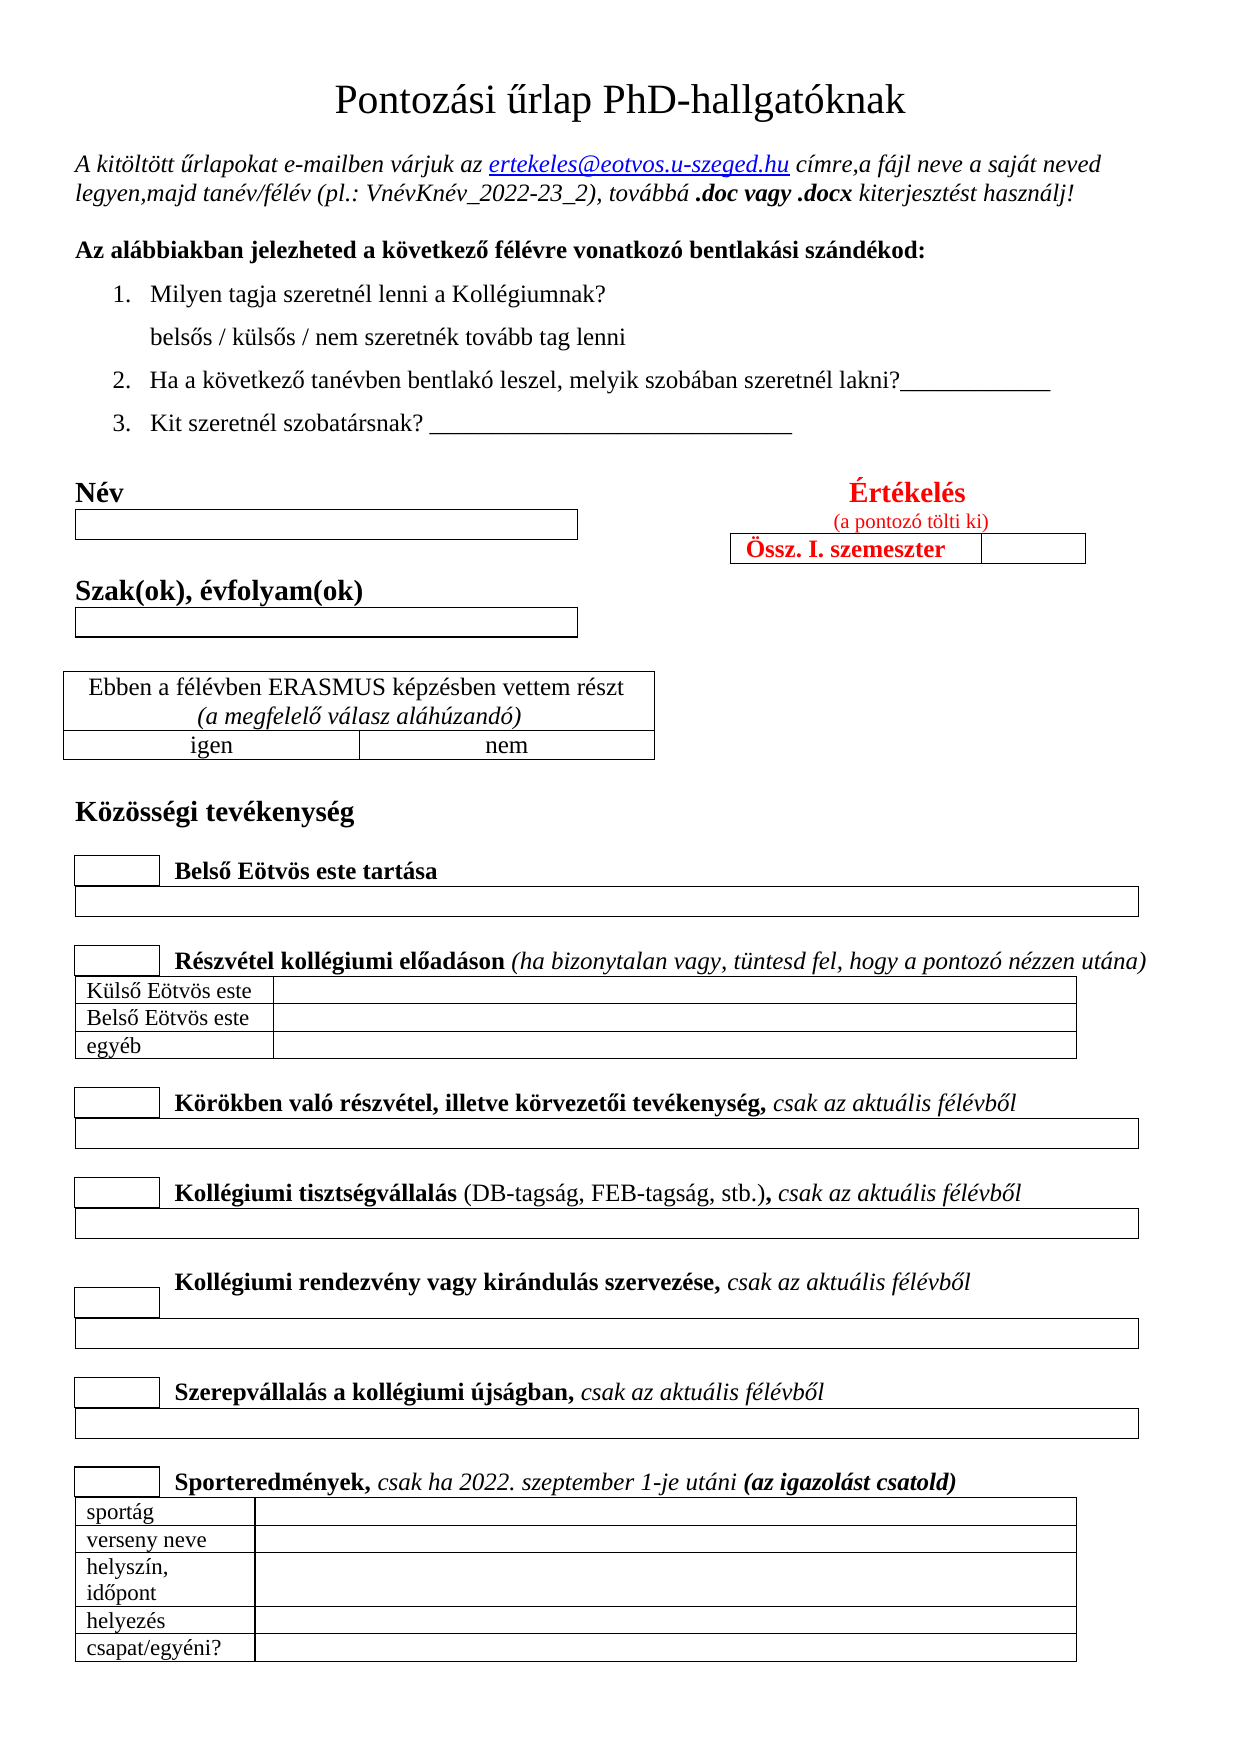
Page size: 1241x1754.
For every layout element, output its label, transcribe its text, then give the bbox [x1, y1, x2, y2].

table_header sportág [76, 1498, 254, 1525]
table_header [76, 1209, 1138, 1237]
table_header [256, 1498, 1076, 1525]
table_cell csapat/egyéni? [76, 1634, 254, 1661]
text Értékelés [657, 475, 1165, 509]
table_header Külső Eötvös este [76, 977, 273, 1003]
table_header [75, 1178, 159, 1207]
text Név [75, 475, 583, 509]
table_header Ebben a félévben ERASMUS képzésben vettem részt (a megfelelő válasz aláhúzandó) [64, 672, 654, 729]
table_cell [274, 1004, 1076, 1031]
table_cell [256, 1607, 1076, 1633]
table_header [75, 1088, 159, 1117]
list Részvétel kollégiumi előadáson (ha bizonytalan vagy, tüntesd fel, hogy a pontozó nézzen utána) [160, 946, 1165, 974]
table_cell helyszín, időpont [76, 1553, 254, 1606]
table_cell [256, 1553, 1076, 1606]
list Kit szeretnél szobatársnak? _____________________________ [112, 408, 1165, 437]
table_header [76, 510, 577, 538]
text Az alábbiakban jelezheted a következő félévre vonatkozó bentlakási szándékod: [75, 236, 1165, 264]
list Kollégiumi tisztségvállalás (DB-tagság, FEB-tagság, stb.), csak az aktuális félévből [160, 1178, 1165, 1206]
text Szak(ok), évfolyam(ok) [75, 573, 583, 607]
list Sporteredmények, csak ha 2022. szeptember 1-je utáni (az igazolást csatold) [160, 1467, 1165, 1496]
table_header [76, 1319, 1138, 1348]
table_header [982, 534, 1085, 562]
table_header [76, 1409, 1138, 1437]
list Közösségi tevékenység [75, 794, 1165, 827]
table_header [75, 1378, 159, 1407]
text belsős / külsős / nem szeretnék tovább tag lenni [150, 322, 1165, 351]
table_cell egyéb [76, 1032, 273, 1058]
table_header [76, 608, 577, 636]
list Ha a következő tanévben bentlakó leszel, melyik szobában szeretnél lakni?____________ [112, 365, 1165, 394]
text A kitöltött űrlapokat e-mailben várjuk az ertekeles@eotvos.u-szeged.hu címre,a fájl neve a saját neved legyen,majd tanév/félév (pl.: VnévKnév_2022-23_2), továbbá .doc vagy .docx kiterjesztést használj! [75, 149, 1165, 207]
text (a pontozó tölti ki) [657, 509, 1165, 533]
table_cell Belső Eötvös este [76, 1004, 273, 1031]
table_header [75, 1468, 159, 1496]
table_cell nem [360, 731, 654, 759]
list Belső Eötvös este tartása [160, 856, 1165, 885]
table_header [76, 887, 1138, 916]
table_cell [256, 1634, 1076, 1661]
table_cell verseny neve [76, 1526, 254, 1552]
list Körökben való részvétel, illetve körvezetői tevékenység, csak az aktuális félévből [160, 1088, 1165, 1117]
list Milyen tagja szeretnél lenni a Kollégiumnak? [112, 279, 1165, 307]
table_header [274, 977, 1076, 1003]
table_header [75, 946, 159, 975]
text Pontozási űrlap PhD-hallgatóknak [75, 75, 1165, 123]
table_cell [256, 1526, 1076, 1552]
list Kollégiumi rendezvény vagy kirándulás szervezése, csak az aktuális félévből [75, 1267, 1165, 1296]
table_header [76, 1119, 1138, 1148]
table_cell igen [64, 731, 359, 759]
table_header [75, 856, 159, 885]
table_cell helyezés [76, 1607, 254, 1633]
table_cell [274, 1032, 1076, 1058]
table_header [75, 1288, 159, 1317]
table_header Össz. I. szemeszter [731, 534, 981, 562]
list Szerepvállalás a kollégiumi újságban, csak az aktuális félévből [160, 1377, 1165, 1406]
